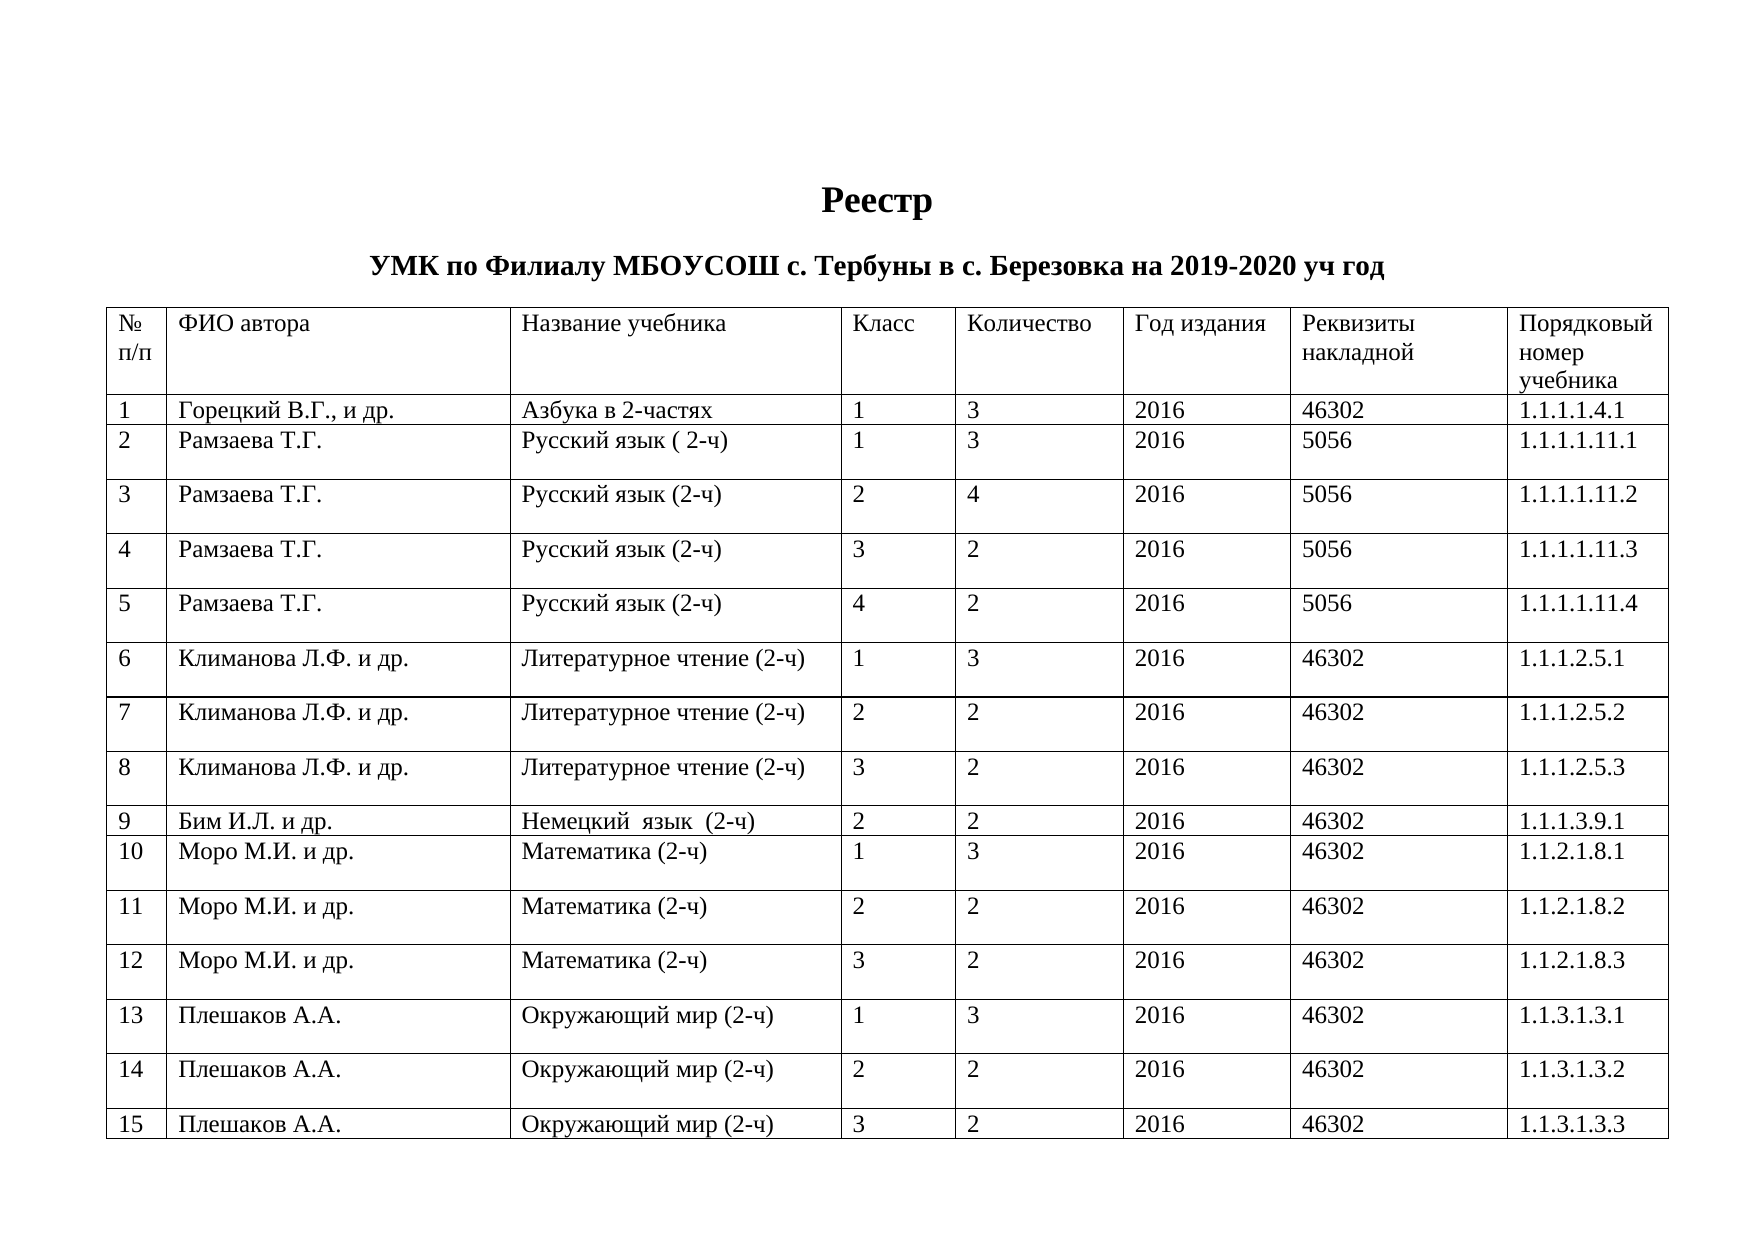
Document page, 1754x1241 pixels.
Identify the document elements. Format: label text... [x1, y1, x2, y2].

table_cell 8 [107, 752, 166, 805]
table_cell 1.1.1.2.5.3 [1508, 752, 1668, 805]
table_cell 46302 [1291, 945, 1507, 999]
table_cell 1.1.1.2.5.1 [1508, 643, 1668, 696]
table_cell Рамзаева Т.Г. [167, 425, 510, 478]
table_cell 1.1.1.2.5.2 [1508, 698, 1668, 751]
table_cell Плешаков А.А. [167, 1000, 510, 1053]
table_header № п/п [107, 308, 166, 394]
table_cell 10 [107, 836, 166, 890]
table_cell Климанова Л.Ф. и др. [167, 643, 510, 696]
table_cell 3 [956, 395, 1123, 424]
table_cell Окружающий мир (2-ч) [511, 1054, 841, 1108]
table_cell 5056 [1291, 480, 1507, 533]
table_cell 46302 [1291, 395, 1507, 424]
table_cell 1.1.1.1.11.2 [1508, 480, 1668, 533]
table_cell 12 [107, 945, 166, 999]
table_cell 1.1.1.1.11.1 [1508, 425, 1668, 478]
table_cell Моро М.И. и др. [167, 836, 510, 890]
table_cell 3 [842, 534, 955, 587]
table_cell 46302 [1291, 1000, 1507, 1053]
table_cell 2016 [1124, 891, 1290, 944]
table_cell 2016 [1124, 1000, 1290, 1053]
table_cell 1.1.3.1.3.3 [1508, 1109, 1668, 1137]
table_cell 1.1.2.1.8.1 [1508, 836, 1668, 890]
table_cell Рамзаева Т.Г. [167, 589, 510, 642]
table_header Количество [956, 308, 1123, 394]
table_cell 2 [956, 806, 1123, 835]
table_header Год издания [1124, 308, 1290, 394]
table_cell Математика (2-ч) [511, 891, 841, 944]
table_cell Литературное чтение (2-ч) [511, 698, 841, 751]
table_cell Русский язык ( 2-ч) [511, 425, 841, 478]
table_cell 2016 [1124, 395, 1290, 424]
table_cell 2 [956, 1109, 1123, 1137]
table_cell 1 [842, 643, 955, 696]
table_cell 3 [842, 752, 955, 805]
table_cell 4 [107, 534, 166, 587]
table_header Класс [842, 308, 955, 394]
table_cell 2016 [1124, 425, 1290, 478]
table_cell 11 [107, 891, 166, 944]
table_cell Русский язык (2-ч) [511, 534, 841, 587]
table_cell 1.1.2.1.8.2 [1508, 891, 1668, 944]
table_cell 2016 [1124, 806, 1290, 835]
table_cell 46302 [1291, 891, 1507, 944]
table_cell 2 [842, 806, 955, 835]
table_cell 3 [956, 425, 1123, 478]
text Реестр [118, 177, 1636, 220]
table_cell Математика (2-ч) [511, 945, 841, 999]
table_cell 1 [842, 395, 955, 424]
table_cell Климанова Л.Ф. и др. [167, 752, 510, 805]
table_cell 2016 [1124, 534, 1290, 587]
table_cell 2 [956, 752, 1123, 805]
table_cell 4 [842, 589, 955, 642]
table_cell 2016 [1124, 752, 1290, 805]
table_cell Математика (2-ч) [511, 836, 841, 890]
table_cell 2 [956, 698, 1123, 751]
table_cell 2016 [1124, 945, 1290, 999]
table_cell 2 [956, 589, 1123, 642]
table_cell 6 [107, 643, 166, 696]
table_header Реквизиты накладной [1291, 308, 1507, 394]
table_cell Моро М.И. и др. [167, 891, 510, 944]
text УМК по Филиалу МБОУСОШ с. Тербуны в с. Березовка на 2019-2020 уч год [118, 248, 1636, 281]
table_cell 46302 [1291, 806, 1507, 835]
table_cell 2016 [1124, 643, 1290, 696]
table_cell 1 [842, 836, 955, 890]
table_cell 3 [956, 836, 1123, 890]
table_cell 15 [107, 1109, 166, 1137]
table_cell 1.1.1.3.9.1 [1508, 806, 1668, 835]
table_cell 3 [107, 480, 166, 533]
table_cell 5056 [1291, 589, 1507, 642]
table_cell 1.1.1.1.11.4 [1508, 589, 1668, 642]
table_header ФИО автора [167, 308, 510, 394]
table_cell 46302 [1291, 643, 1507, 696]
table_cell Бим И.Л. и др. [167, 806, 510, 835]
table_header Порядковый номер учебника [1508, 308, 1668, 394]
table_cell 46302 [1291, 752, 1507, 805]
table_cell 2 [842, 480, 955, 533]
table_cell 7 [107, 698, 166, 751]
table_cell 2 [107, 425, 166, 478]
table_cell 2 [956, 945, 1123, 999]
table_cell Немецкий язык (2-ч) [511, 806, 841, 835]
table_cell Климанова Л.Ф. и др. [167, 698, 510, 751]
table_cell 2016 [1124, 836, 1290, 890]
table_cell 3 [956, 643, 1123, 696]
table_cell 46302 [1291, 698, 1507, 751]
table_cell Русский язык (2-ч) [511, 480, 841, 533]
table_cell 3 [842, 945, 955, 999]
table_cell 5056 [1291, 534, 1507, 587]
table_cell 1 [842, 425, 955, 478]
table_cell Русский язык (2-ч) [511, 589, 841, 642]
table_cell 2016 [1124, 1054, 1290, 1108]
table_cell 2 [842, 891, 955, 944]
table_cell Литературное чтение (2-ч) [511, 643, 841, 696]
table_cell Азбука в 2-частях [511, 395, 841, 424]
table_cell 1 [842, 1000, 955, 1053]
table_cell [511, 1109, 841, 1137]
table_cell 2016 [1124, 698, 1290, 751]
table_cell 46302 [1291, 1054, 1507, 1108]
table_cell 5056 [1291, 425, 1507, 478]
table_header Название учебника [511, 308, 841, 394]
table_cell 2016 [1124, 480, 1290, 533]
table_cell 5 [107, 589, 166, 642]
table_cell 13 [107, 1000, 166, 1053]
table_cell 3 [842, 1109, 955, 1137]
table_cell 2 [842, 698, 955, 751]
table_cell 1.1.2.1.8.3 [1508, 945, 1668, 999]
table_cell Рамзаева Т.Г. [167, 534, 510, 587]
table_cell 2 [956, 891, 1123, 944]
table_cell 1.1.3.1.3.1 [1508, 1000, 1668, 1053]
table_cell 1.1.1.1.11.3 [1508, 534, 1668, 587]
table_cell 1.1.3.1.3.2 [1508, 1054, 1668, 1108]
table_cell 2016 [1124, 1109, 1290, 1137]
table_cell Рамзаева Т.Г. [167, 480, 510, 533]
table_cell 2016 [1124, 589, 1290, 642]
table_cell 2 [842, 1054, 955, 1108]
table_cell 46302 [1291, 836, 1507, 890]
table_cell 1.1.1.1.4.1 [1508, 395, 1668, 424]
table_cell 2 [956, 1054, 1123, 1108]
table_cell 9 [107, 806, 166, 835]
table_cell Плешаков А.А. [167, 1054, 510, 1108]
table_cell 3 [956, 1000, 1123, 1053]
table_cell Моро М.И. и др. [167, 945, 510, 999]
table_cell 2 [956, 534, 1123, 587]
table_cell 4 [956, 480, 1123, 533]
table_cell Плешаков А.А. [167, 1109, 510, 1137]
table_cell Окружающий мир (2-ч) [511, 1000, 841, 1053]
table_cell Литературное чтение (2-ч) [511, 752, 841, 805]
table_cell Горецкий В.Г., и др. [167, 395, 510, 424]
table_cell 46302 [1291, 1109, 1507, 1137]
table_cell 14 [107, 1054, 166, 1108]
table_cell 1 [107, 395, 166, 424]
